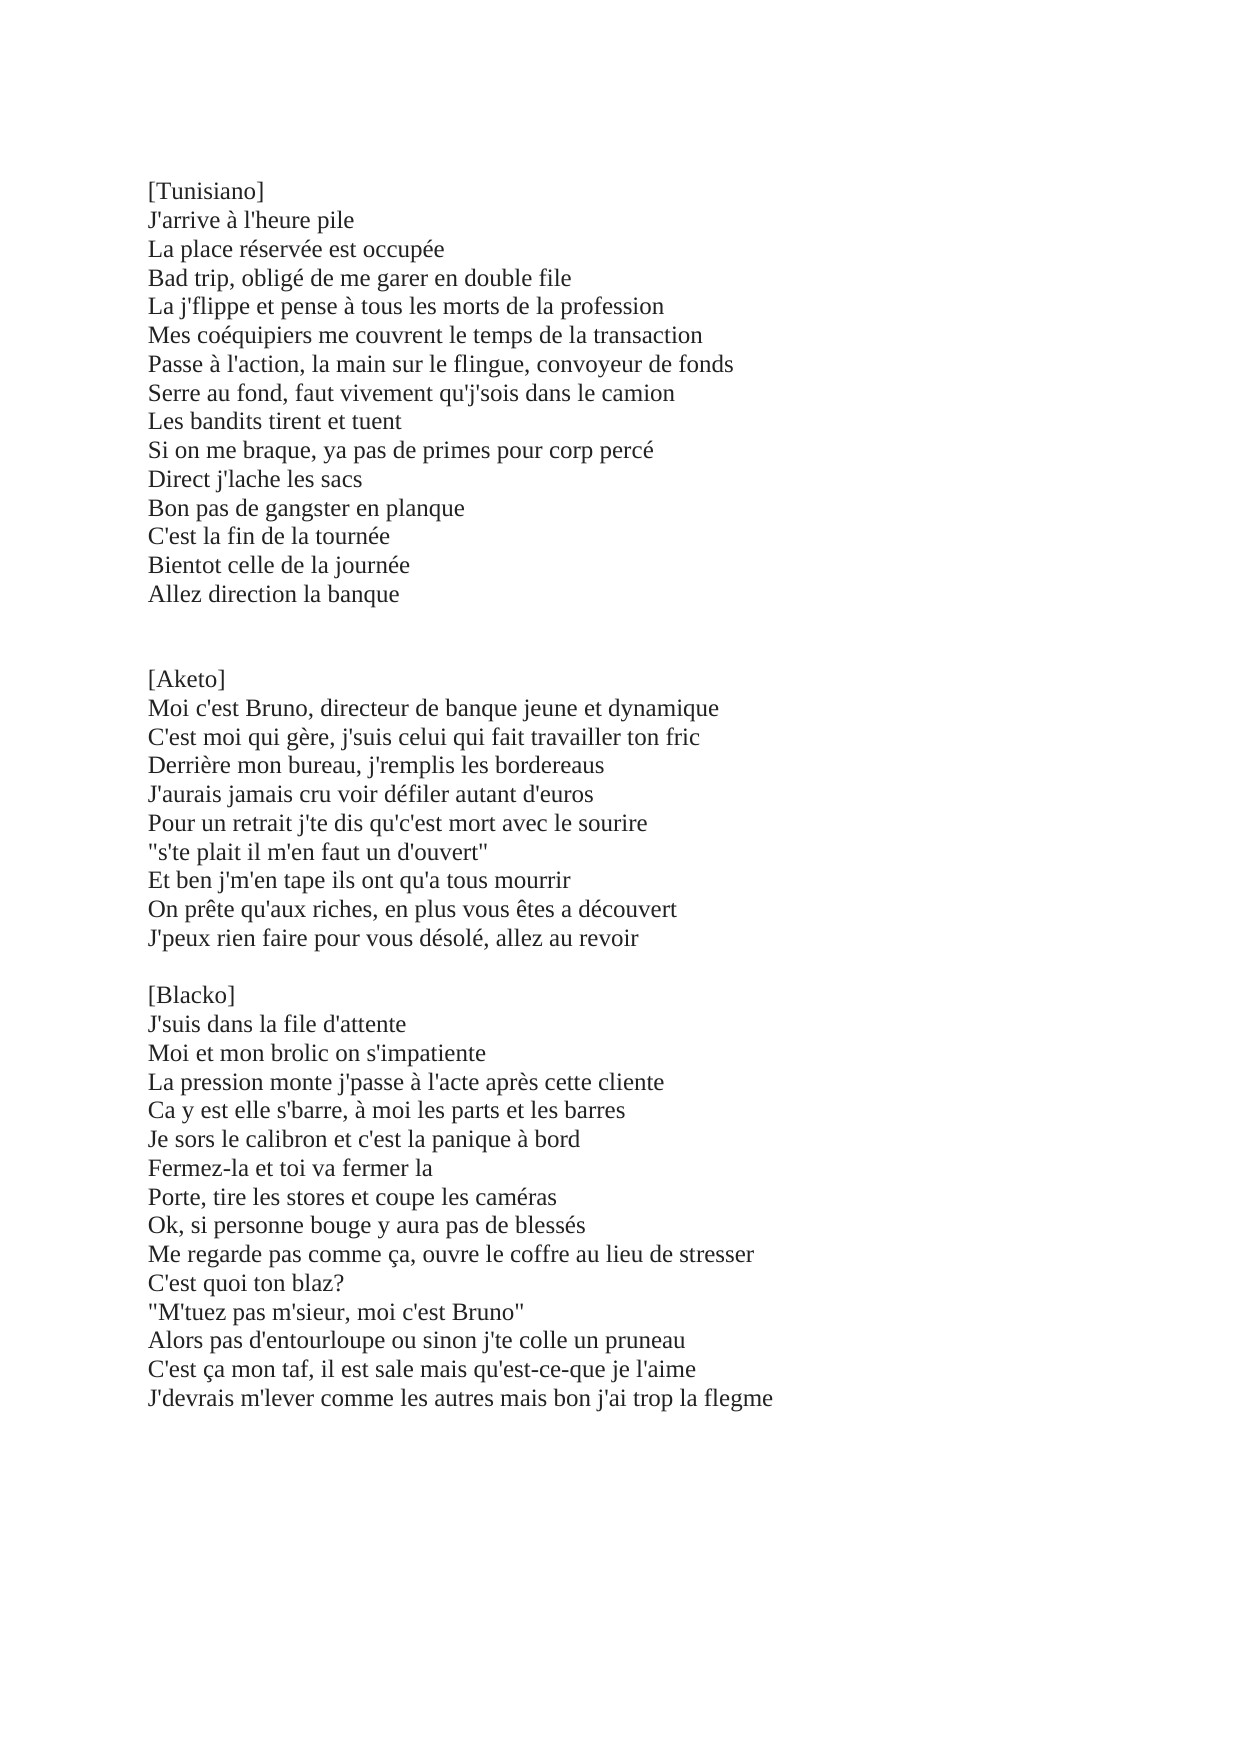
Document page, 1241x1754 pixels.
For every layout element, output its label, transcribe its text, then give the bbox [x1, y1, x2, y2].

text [148, 148, 1093, 636]
text [Aketo] Moi c'est Bruno, directeur de banque jeune et dynamique C'est moi qui gère, j'suis celui qui fait travailler ton fric Derrière mon bureau, j'remplis les bordereaus J'aurais jamais cru voir défiler autant d'euros Pour un retrait j'te dis qu'c'est mort avec le sourire "s'te plait il m'en faut un d'ouvert" Et ben j'm'en tape ils ont qu'a tous mourrir On prête qu'aux riches, en plus vous êtes a découvert J'peux rien faire pour vous désolé, allez au revoir [Blacko] J'suis dans la file d'attente Moi et mon brolic on s'impatiente La pression monte j'passe à l'acte après cette cliente Ca y est elle s'barre, à moi les parts et les barres Je sors le calibron et c'est la panique à bord Fermez-la et toi va fermer la Porte, tire les stores et coupe les caméras Ok, si personne bouge y aura pas de blessés Me regarde pas comme ça, ouvre le coffre au lieu de stresser C'est quoi ton blaz? "M'tuez pas m'sieur, moi c'est Bruno" Alors pas d'entourloupe ou sinon j'te colle un pruneau C'est ça mon taf, il est sale mais qu'est-ce-que je l'aime J'devrais m'lever comme les autres mais bon j'ai trop la flegme [148, 636, 1093, 1440]
